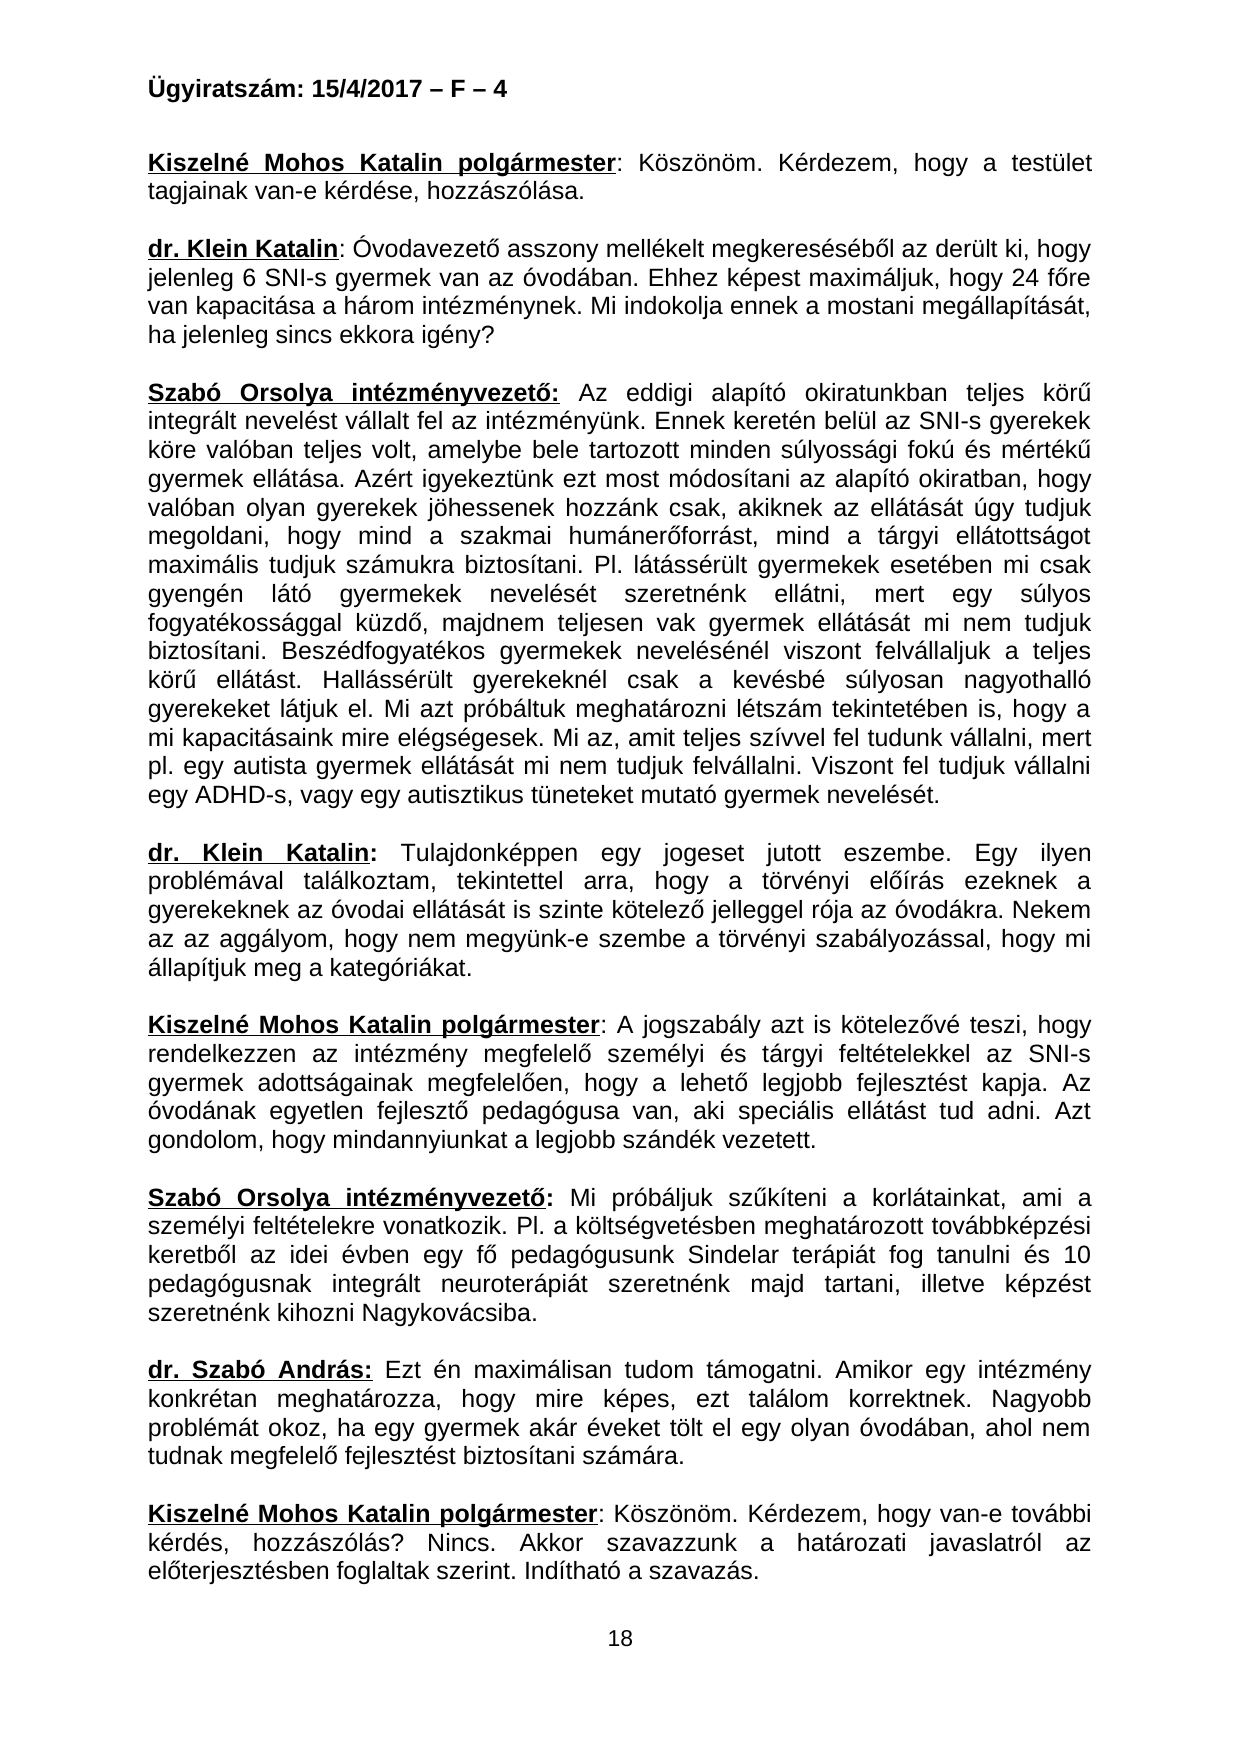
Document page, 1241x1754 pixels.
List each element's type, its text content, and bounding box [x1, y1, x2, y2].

text Szabó Orsolya intézményvezető: Az eddigi alapító okiratunkban teljes körű integrált nevelést vállalt fel az intézményünk. Ennek keretén belül az SNI-s gyerekek köre valóban teljes volt, amelybe bele tartozott minden súlyossági fokú és mértékű gyermek ellátása. Azért igyekeztünk ezt most módosítani az alapító okiratban, hogy valóban olyan gyerekek jöhessenek hozzánk csak, akiknek az ellátását úgy tudjuk megoldani, hogy mind a szakmai humánerőforrást, mind a tárgyi ellátottságot maximális tudjuk számukra biztosítani. Pl. látássérült gyermekek esetében mi csak gyengén látó gyermekek nevelését szeretnénk ellátni, mert egy súlyos fogyatékossággal küzdő, majdnem teljesen vak gyermek ellátását mi nem tudjuk biztosítani. Beszédfogyatékos gyermekek nevelésénél viszont felvállaljuk a teljes körű ellátást. Hallássérült gyerekeknél csak a kevésbé súlyosan nagyothalló gyerekeket látjuk el. Mi azt próbáltuk meghatározni létszám tekintetében is, hogy a mi kapacitásaink mire elégségesek. Mi az, amit teljes szívvel fel tudunk vállalni, mert pl. egy autista gyermek ellátását mi nem tudjuk felvállalni. Viszont fel tudjuk vállalni egy ADHD-s, vagy egy autisztikus tüneteket mutató gyermek nevelését. [148, 378, 1093, 809]
text Szabó Orsolya intézményvezető: Mi próbáljuk szűkíteni a korlátainkat, ami a személyi feltételekre vonatkozik. Pl. a költségvetésben meghatározott továbbképzési keretből az idei évben egy fő pedagógusunk Sindelar terápiát fog tanulni és 10 pedagógusnak integrált neuroterápiát szeretnénk majd tartani, illetve képzést szeretnénk kihozni Nagykovácsiba. [148, 1183, 1093, 1326]
text Kiszelné Mohos Katalin polgármester: Köszönöm. Kérdezem, hogy a testület tagjainak van-e kérdése, hozzászólása. [148, 148, 1093, 205]
text Kiszelné Mohos Katalin polgármester: A jogszabály azt is kötelezővé teszi, hogy rendelkezzen az intézmény megfelelő személyi és tárgyi feltételekkel az SNI-s gyermek adottságainak megfelelően, hogy a lehető legjobb fejlesztést kapja. Az óvodának egyetlen fejlesztő pedagógusa van, aki speciális ellátást tud adni. Azt gondolom, hogy mindannyiunkat a legjobb szándék vezetett. [148, 1010, 1093, 1154]
text dr. Klein Katalin: Tulajdonképpen egy jogeset jutott eszembe. Egy ilyen problémával találkoztam, tekintettel arra, hogy a törvényi előírás ezeknek a gyerekeknek az óvodai ellátását is szinte kötelező jelleggel rója az óvodákra. Nekem az az aggályom, hogy nem megyünk-e szembe a törvényi szabályozással, hogy mi állapítjuk meg a kategóriákat. [148, 838, 1093, 981]
text dr. Klein Katalin: Óvodavezető asszony mellékelt megkereséséből az derült ki, hogy jelenleg 6 SNI-s gyermek van az óvodában. Ehhez képest maximáljuk, hogy 24 főre van kapacitása a három intézménynek. Mi indokolja ennek a mostani megállapítását, ha jelenleg sincs ekkora igény? [148, 234, 1093, 349]
text dr. Szabó András: Ezt én maximálisan tudom támogatni. Amikor egy intézmény konkrétan meghatározza, hogy mire képes, ezt találom korrektnek. Nagyobb problémát okoz, ha egy gyermek akár éveket tölt el egy olyan óvodában, ahol nem tudnak megfelelő fejlesztést biztosítani számára. [148, 1355, 1093, 1470]
text Kiszelné Mohos Katalin polgármester: Köszönöm. Kérdezem, hogy van-e további kérdés, hozzászólás? Nincs. Akkor szavazzunk a határozati javaslatról az előterjesztésben foglaltak szerint. Indítható a szavazás. [148, 1499, 1093, 1585]
